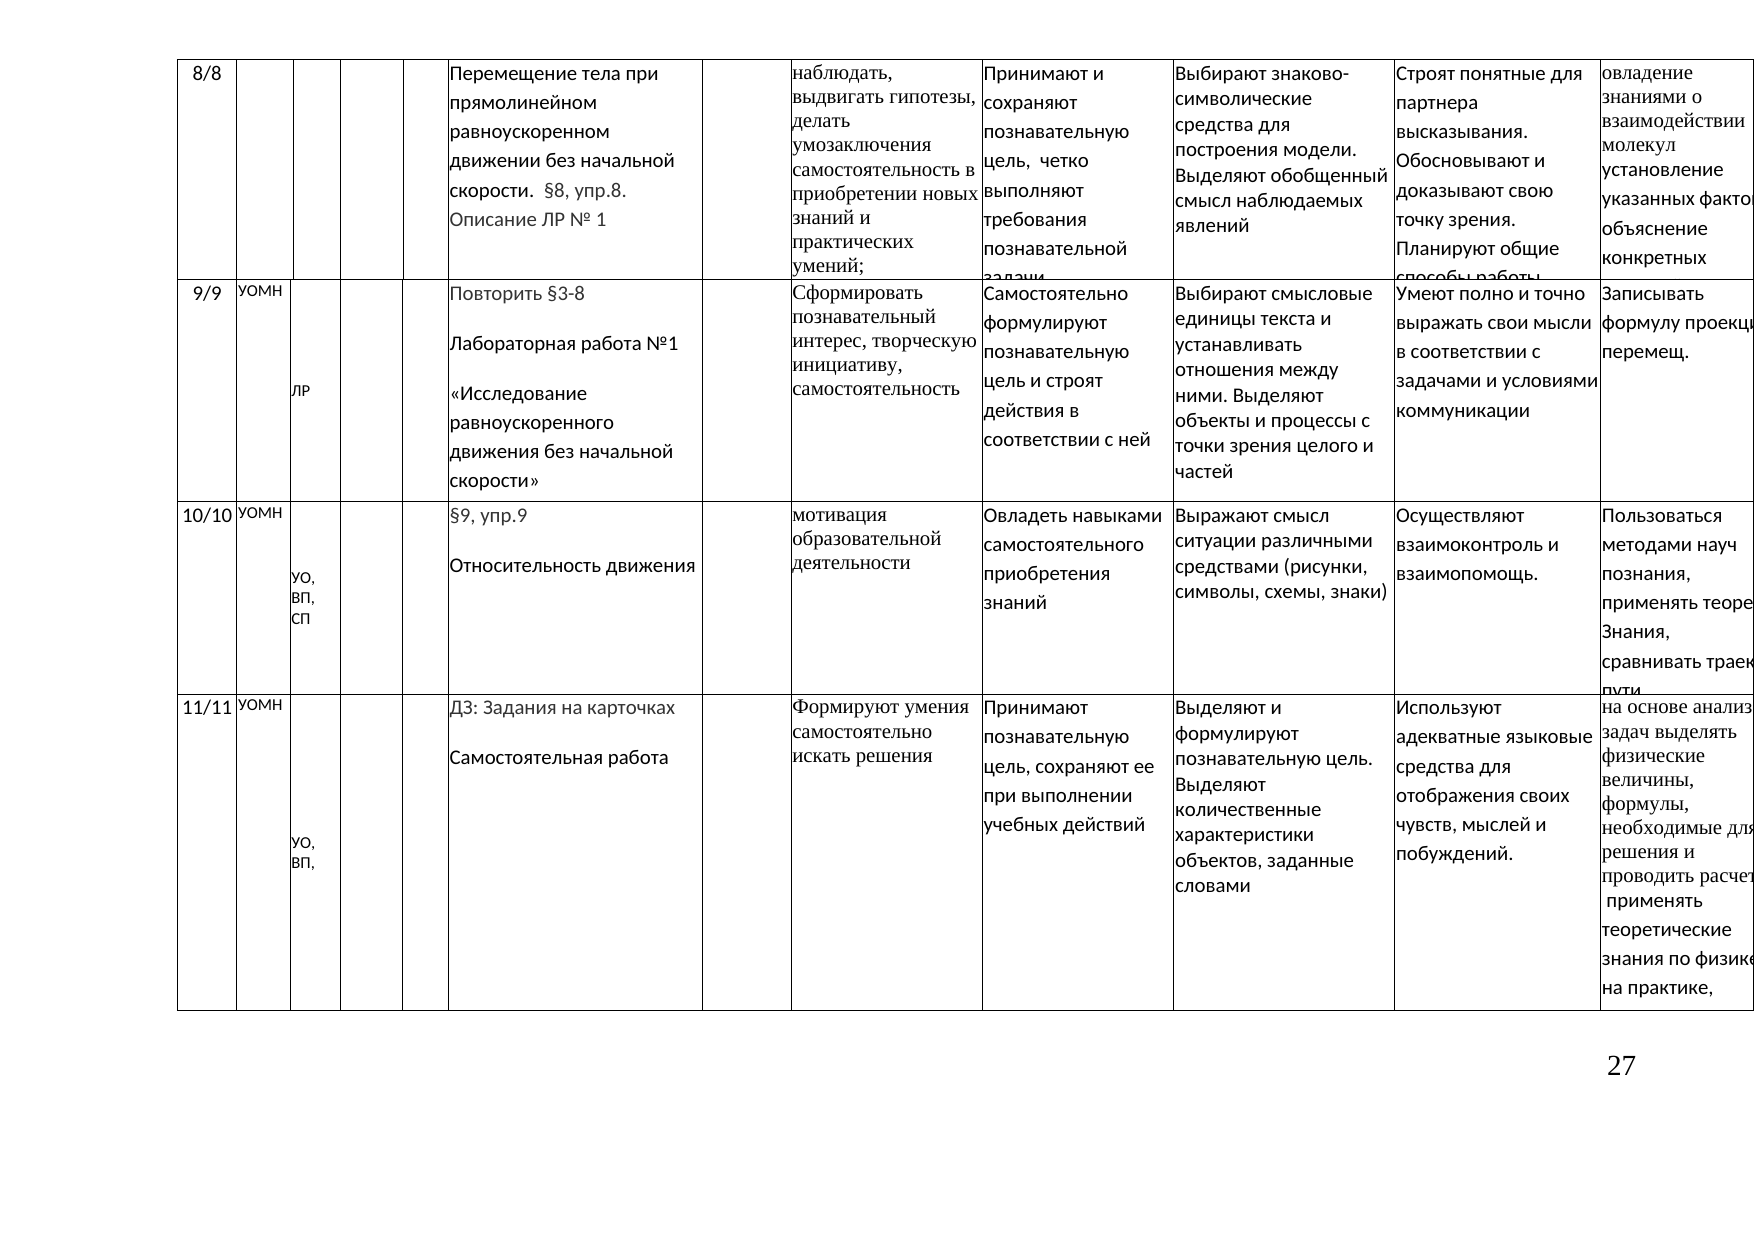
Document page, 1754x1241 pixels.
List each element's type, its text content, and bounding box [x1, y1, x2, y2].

table_cell [341, 60, 403, 279]
table_cell Овладеть навыками самостоятельного приобретения знаний [983, 502, 1173, 693]
table_cell [703, 695, 791, 1010]
table_cell Выбирают знаково-символические средства для построения модели. Выделяют обобщенный смысл наблюдаемых явлений [1174, 60, 1394, 279]
table_cell Формируют умения самостоятельно искать решения [792, 695, 982, 1010]
table_cell Перемещение тела при прямолинейном равноускоренном движении без начальной скорости. §8, упр.8. Описание ЛР № 1 [449, 60, 702, 279]
table_cell УО, ВП, [291, 695, 340, 1010]
table_cell [237, 60, 293, 279]
table_cell Осуществляют взаимоконтроль и взаимопомощь. [1395, 502, 1600, 693]
table_cell Принимают познавательную цель, сохраняют ее при выполнении учебных действий [983, 695, 1173, 1010]
table_cell [703, 502, 791, 693]
table_cell Выделяют и формулируют познавательную цель. Выделяют количественные характеристики объектов, заданные словами [1174, 695, 1394, 1010]
table_cell Записывать формулу проекции перемещ. [1601, 280, 1753, 501]
table_cell Строят понятные для партнера высказывания. Обосновывают и доказывают свою точку зрения. Планируют общие способы работы. [1395, 60, 1600, 279]
table_cell Выражают смысл ситуации различными средствами (рисунки, символы, схемы, знаки) [1174, 502, 1394, 693]
table_cell Самостоятельно формулируют познавательную цель и строят действия в соответствии с ней [983, 280, 1173, 501]
table_cell ЛР [291, 280, 340, 501]
table_cell Повторить §3-8 Лабораторная работа №1 «Исследование равноускоренного движения без начальной скорости» [449, 280, 702, 501]
table_cell [703, 280, 791, 501]
table_cell Выбирают смысловые единицы текста и устанавливать отношения между ними. Выделяют объекты и процессы с точки зрения целого и частей [1174, 280, 1394, 501]
table_cell [703, 60, 791, 279]
table_cell 10/10 [178, 502, 236, 693]
table_cell УО, ВП, СП [291, 502, 340, 693]
table_cell [341, 280, 402, 501]
table_cell [403, 280, 448, 501]
table_cell Сформировать познавательный интерес, творческую инициативу, самостоятельность [792, 280, 982, 501]
table_cell овладение знаниями о взаимодействии молекул установление указанных фактов, объяснение конкретных ситуаций [1601, 60, 1753, 279]
table_cell [403, 502, 448, 693]
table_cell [983, 60, 1173, 279]
table_cell [294, 60, 340, 279]
table_cell 8/8 [178, 60, 236, 279]
table_cell 9/9 [178, 280, 236, 501]
table_cell УОМН [237, 280, 290, 501]
table_cell [403, 695, 448, 1010]
table_cell [341, 502, 402, 693]
table_cell наблюдать, выдвигать гипотезы, делать умозаключения самостоятельность в приобретении новых знаний и практических умений; [792, 60, 982, 279]
table_cell УОМН [237, 502, 290, 693]
table_cell ДЗ: Задания на карточках Самостоятельная работа [449, 695, 702, 1010]
table_cell §9, упр.9 Относительность движения [449, 502, 702, 693]
table_cell Пользоваться методами науч познания, применять теорет. Знания, сравнивать траект, пути [1601, 502, 1753, 693]
table_cell 11/11 [178, 695, 236, 1010]
table_cell УОМН [237, 695, 290, 1010]
table_cell Используют адекватные языковые средства для отображения своих чувств, мыслей и побуждений. [1395, 695, 1600, 1010]
table_cell мотивация образовательной деятельности [792, 502, 982, 693]
table_cell [341, 695, 402, 1010]
table_cell [404, 60, 448, 279]
table_cell Умеют полно и точно выражать свои мысли в соответствии с задачами и условиями коммуникации [1395, 280, 1600, 501]
